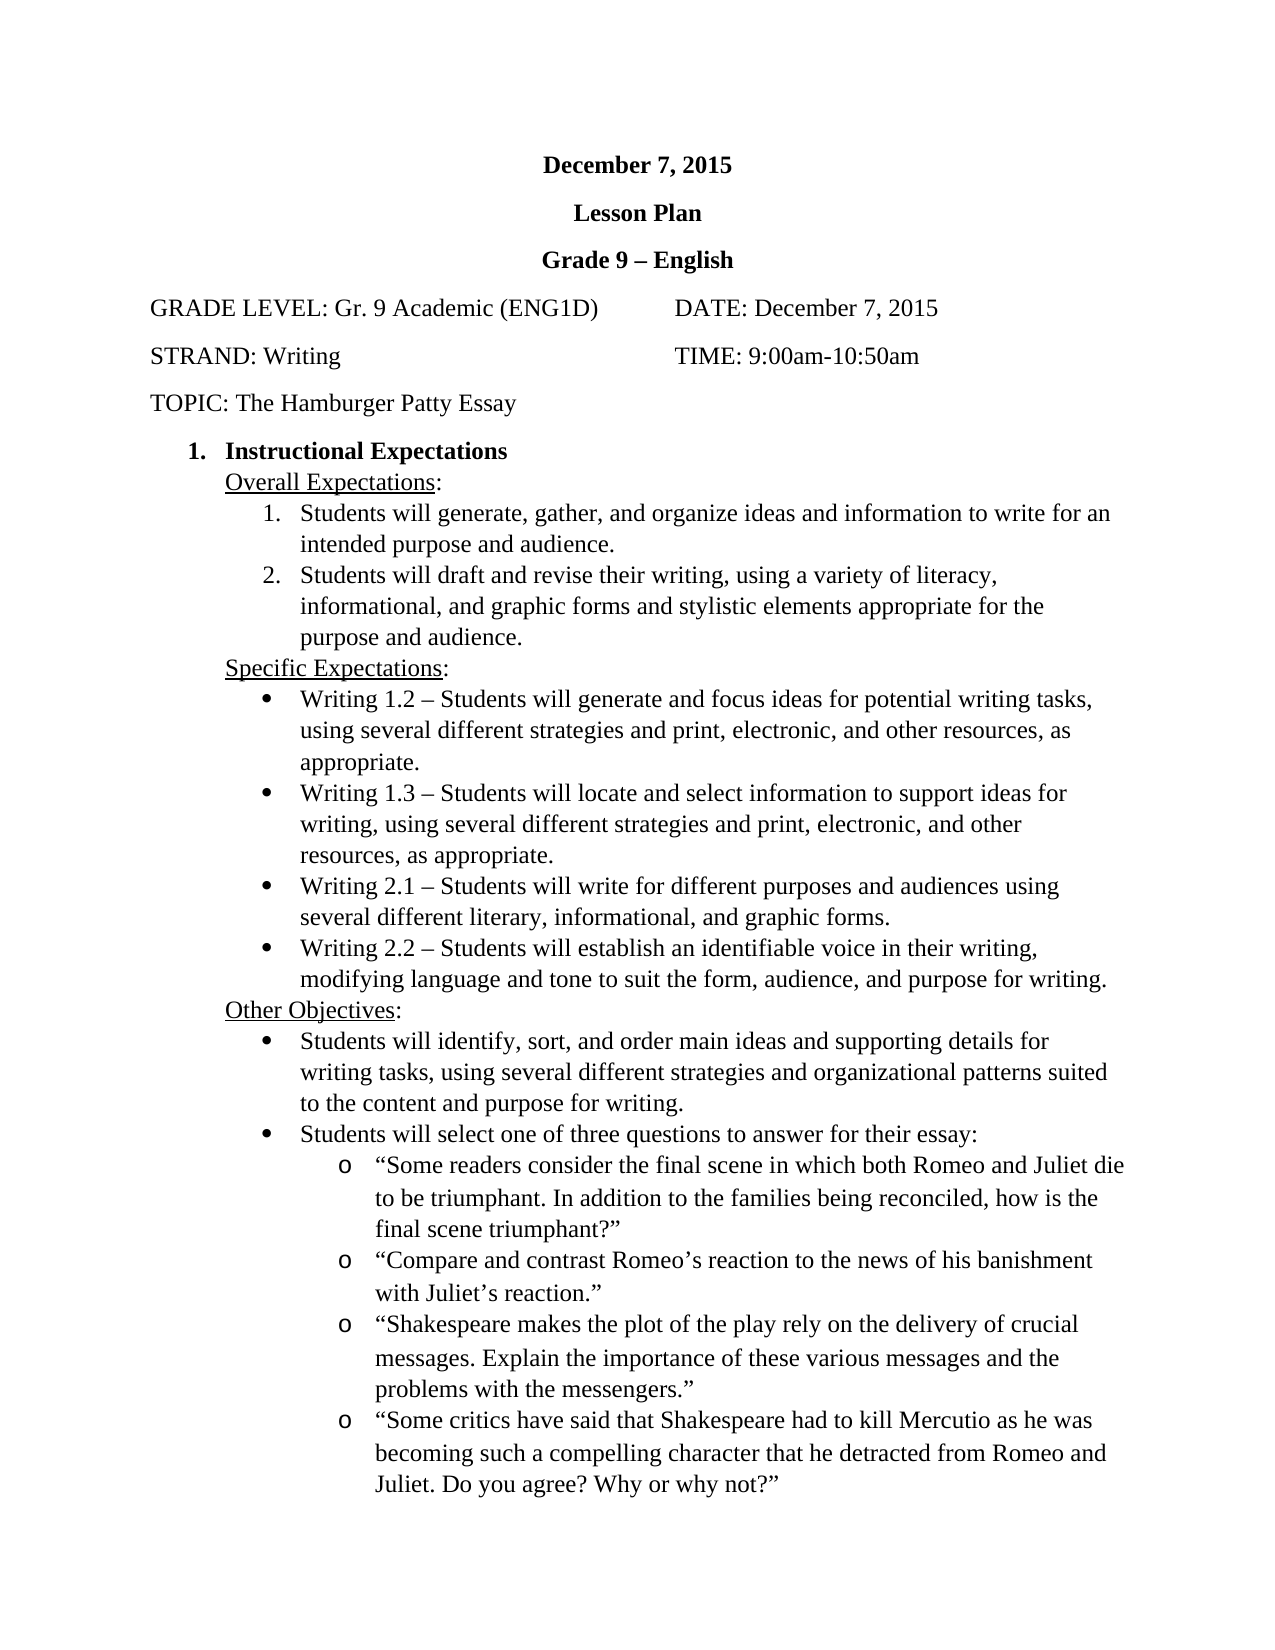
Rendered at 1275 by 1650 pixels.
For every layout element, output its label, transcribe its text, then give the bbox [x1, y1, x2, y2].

list “Some critics have said that Shakespeare had to kill Mercutio as he was becoming such a compelling character that he detracted from Romeo and Juliet. Do you agree? Why or why not?” [337, 1405, 1125, 1498]
list Students will identify, sort, and order main ideas and supporting details for writing tasks, using several different strategies and organizational patterns suited to the content and purpose for writing. [262, 1026, 1125, 1117]
list Writing 1.2 – Students will generate and focus ideas for potential writing tasks, using several different strategies and print, electronic, and other resources, as appropriate. [262, 684, 1125, 775]
text STRAND: Writing [150, 341, 601, 369]
list Students will draft and revise their writing, using a variety of literacy, informational, and graphic forms and stylistic elements appropriate for the purpose and audience. [262, 560, 1125, 651]
list “Some readers consider the final scene in which both Romeo and Juliet die to be triumphant. In addition to the families being reconciled, how is the final scene triumphant?” [337, 1150, 1125, 1243]
list Students will generate, gather, and organize ideas and information to write for an intended purpose and audience. [262, 498, 1125, 558]
text DATE: December 7, 2015 [674, 293, 1125, 322]
list Overall Expectations: [225, 467, 1125, 496]
text Grade 9 – English [150, 245, 1125, 274]
list Specific Expectations: [225, 653, 1125, 682]
list Writing 1.3 – Students will locate and select information to support ideas for writing, using several different strategies and print, electronic, and other resources, as appropriate. [262, 778, 1125, 868]
list Students will select one of three questions to answer for their essay: [262, 1119, 1125, 1148]
text December 7, 2015 [150, 150, 1125, 179]
text TOPIC: The Hamburger Patty Essay [150, 388, 601, 417]
list Writing 2.1 – Students will write for different purposes and audiences using several different literary, informational, and graphic forms. [262, 871, 1125, 931]
list “Shakespeare makes the plot of the play rely on the delivery of crucial messages. Explain the importance of these various messages and the problems with the messengers.” [337, 1309, 1125, 1402]
list Instructional Expectations [187, 436, 1125, 465]
text Lesson Plan [150, 198, 1125, 226]
list Other Objectives: [225, 995, 1125, 1024]
text GRADE LEVEL: Gr. 9 Academic (ENG1D) [150, 293, 601, 322]
list Writing 2.2 – Students will establish an identifiable voice in their writing, modifying language and tone to suit the form, audience, and purpose for writing. [262, 933, 1125, 993]
text TIME: 9:00am-10:50am [674, 341, 1125, 369]
list “Compare and contrast Romeo’s reaction to the news of his banishment with Juliet’s reaction.” [337, 1245, 1125, 1307]
